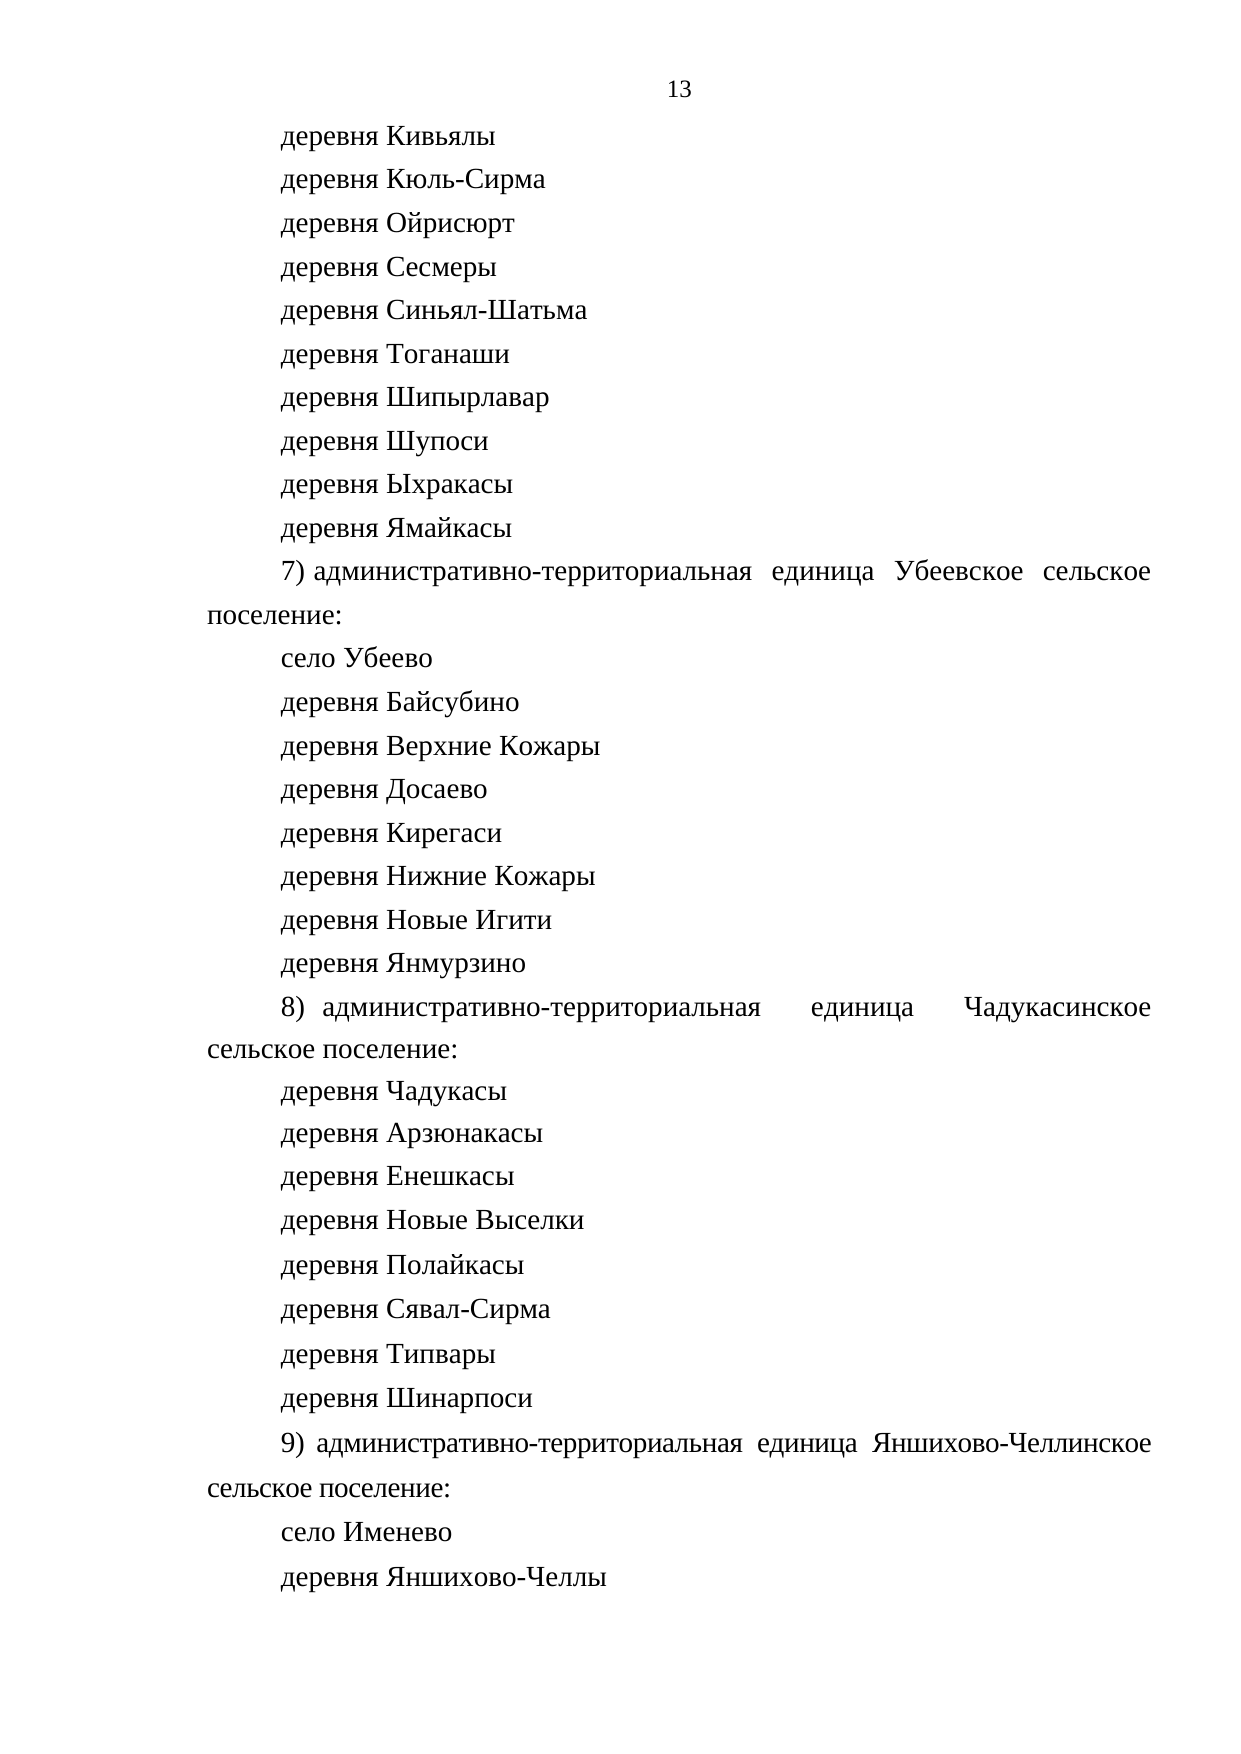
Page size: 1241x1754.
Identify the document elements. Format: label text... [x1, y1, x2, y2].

text деревня Шупоси [207, 423, 1152, 456]
text деревня Ыхракасы [207, 466, 1152, 500]
text село Именево [207, 1514, 1152, 1548]
list административно-территориальная единица Яншихово-Челлинское сельское поселение: [207, 1425, 1152, 1503]
text деревня Верхние Кожары [207, 728, 1152, 761]
text деревня Нижние Кожары [207, 858, 1152, 892]
text деревня Енешкасы [207, 1158, 1152, 1191]
text деревня Шипырлавар [207, 379, 1152, 413]
list административно-территориальная единица Убеевское сельское поселение: [207, 553, 1152, 631]
text деревня Байсубино [207, 684, 1152, 718]
text деревня Яншихово-Челлы [207, 1559, 1152, 1592]
list административно-территориальная единица Чадукасинское сельское поселение: [207, 989, 1152, 1065]
text деревня Сесмеры [207, 249, 1152, 282]
text деревня Шинарпоси [207, 1381, 1152, 1414]
text деревня Чадукасы [207, 1073, 1152, 1107]
text деревня Тоганаши [207, 336, 1152, 369]
text село Убеево [207, 641, 1152, 674]
text деревня Новые Выселки [207, 1202, 1152, 1236]
text деревня Арзюнакасы [207, 1116, 1152, 1149]
text деревня Ойрисюрт [207, 205, 1152, 239]
text деревня Досаево [207, 771, 1152, 805]
text деревня Кирегаси [207, 815, 1152, 848]
text деревня Кюль-Сирма [207, 162, 1152, 195]
text деревня Новые Игити [207, 902, 1152, 935]
text деревня Сявал-Сирма [207, 1291, 1152, 1325]
text деревня Янмурзино [207, 945, 1152, 979]
text деревня Кивьялы [207, 118, 1152, 152]
text деревня Полайкасы [207, 1247, 1152, 1280]
text деревня Синьял-Шатьма [207, 292, 1152, 326]
text деревня Типвары [207, 1336, 1152, 1369]
text деревня Ямайкасы [207, 510, 1152, 543]
